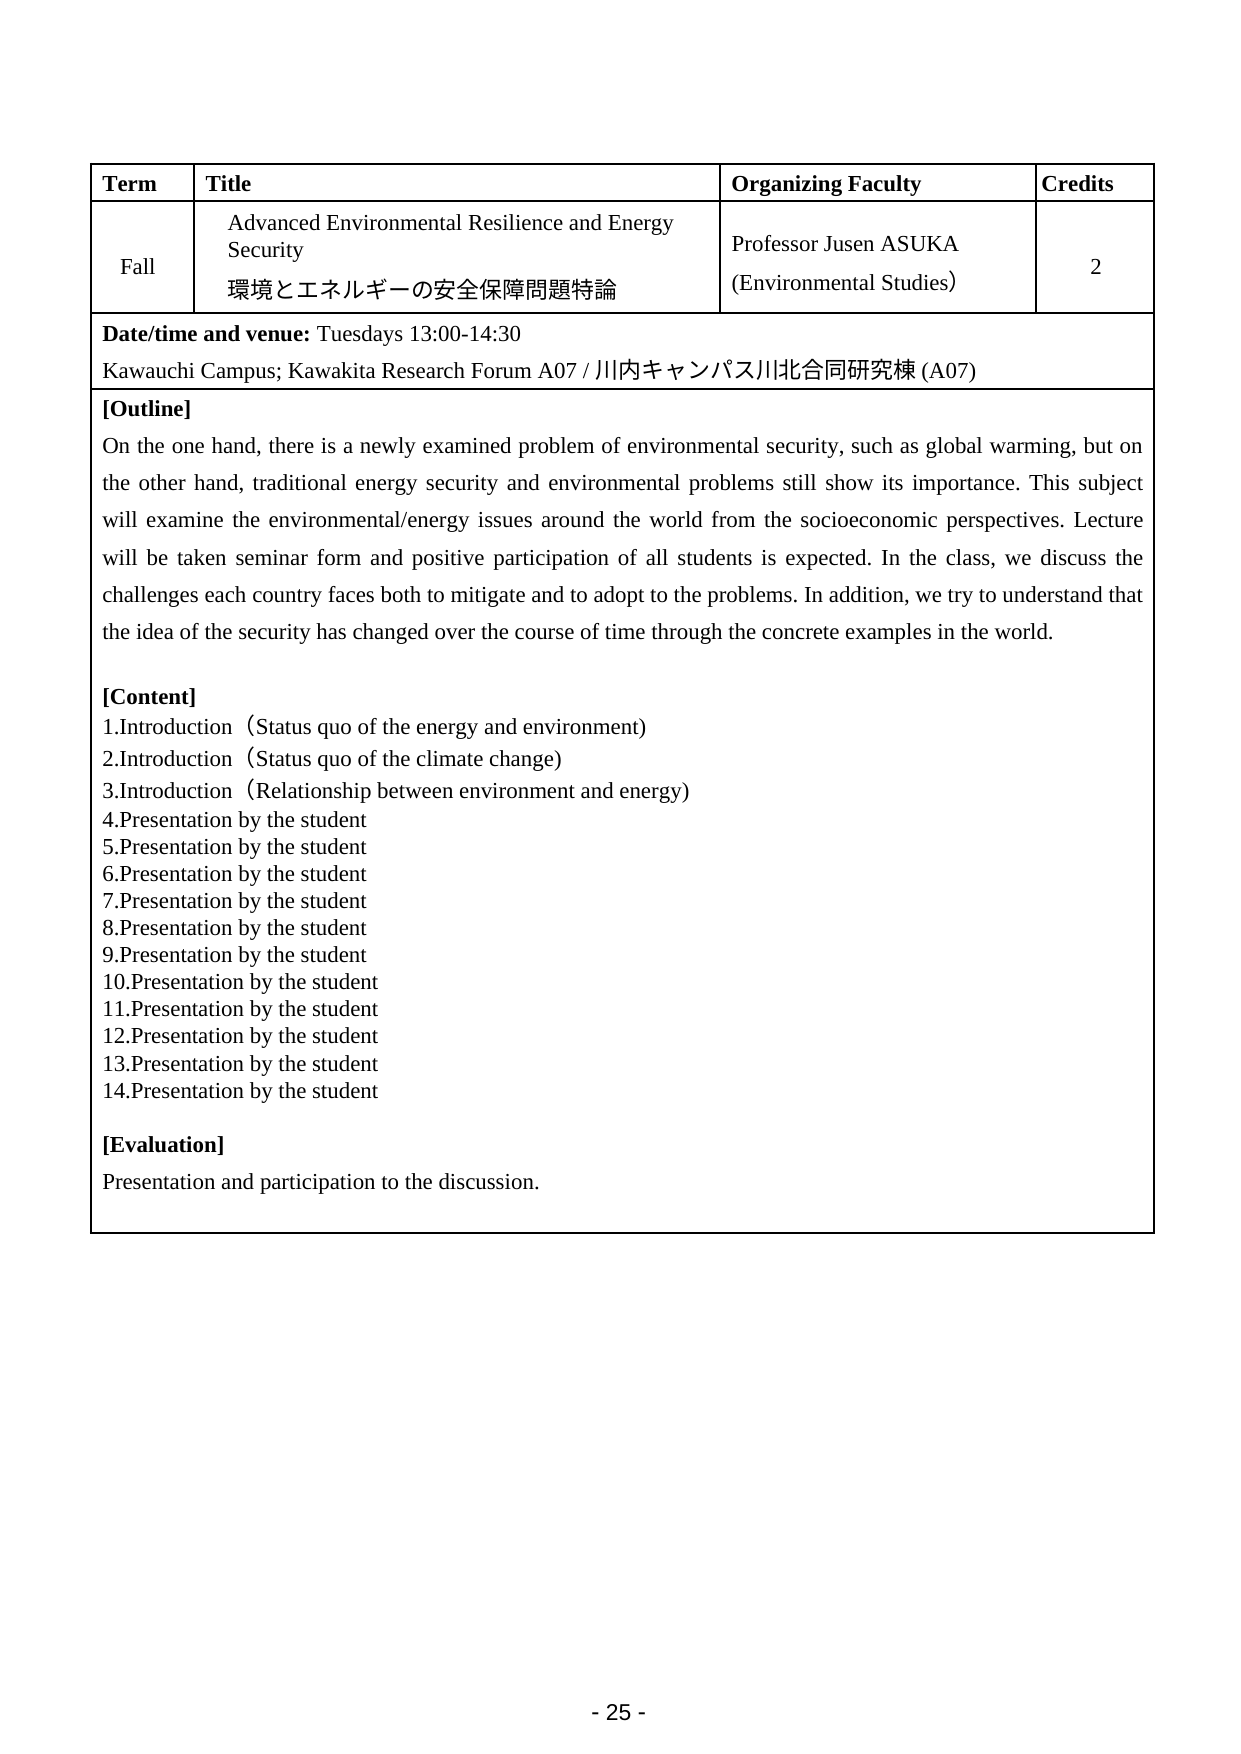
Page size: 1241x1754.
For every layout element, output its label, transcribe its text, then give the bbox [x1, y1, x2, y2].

table_header Organizing Faculty [721, 165, 1035, 200]
table_cell Professor Jusen ASUKA (Environmental Studies） [721, 202, 1035, 312]
table_cell 2 [1037, 202, 1153, 312]
table_header Title [195, 165, 719, 200]
table_cell Fall [92, 202, 193, 312]
table_header Term [92, 165, 193, 200]
table_header Credits [1037, 165, 1153, 200]
table_cell Date/time and venue: Tuesdays 13:00-14:30 Kawauchi Campus; Kawakita Research Forum A07 / 川内キャンパス川北合同研究棟 (A07) [92, 314, 1153, 387]
table_cell Advanced Environmental Resilience and Energy Security 環境とエネルギーの安全保障問題特論 [195, 202, 719, 312]
table_cell [Outline] On the one hand, there is a newly examined problem of environmental security, such as global warming, but on the other hand, traditional energy security and environmental problems still show its importance. This subject will examine the environmental/energy issues around the world from the socioeconomic perspectives. Lecture will be taken seminar form and positive participation of all students is expected. In the class, we discuss the challenges each country faces both to mitigate and to adopt to the problems. In addition, we try to understand that the idea of the security has changed over the course of time through the concrete examples in the world. [Content] 1.Introduction（Status quo of the energy and environment) 2.Introduction（Status quo of the climate change) 3.Introduction（Relationship between environment and energy) 4.Presentation by the student 5.Presentation by the student 6.Presentation by the student 7.Presentation by the student 8.Presentation by the student 9.Presentation by the student 10.Presentation by the student 11.Presentation by the student 12.Presentation by the student 13.Presentation by the student 14.Presentation by the student [Evaluation] Presentation and participation to the discussion. [92, 390, 1153, 1232]
